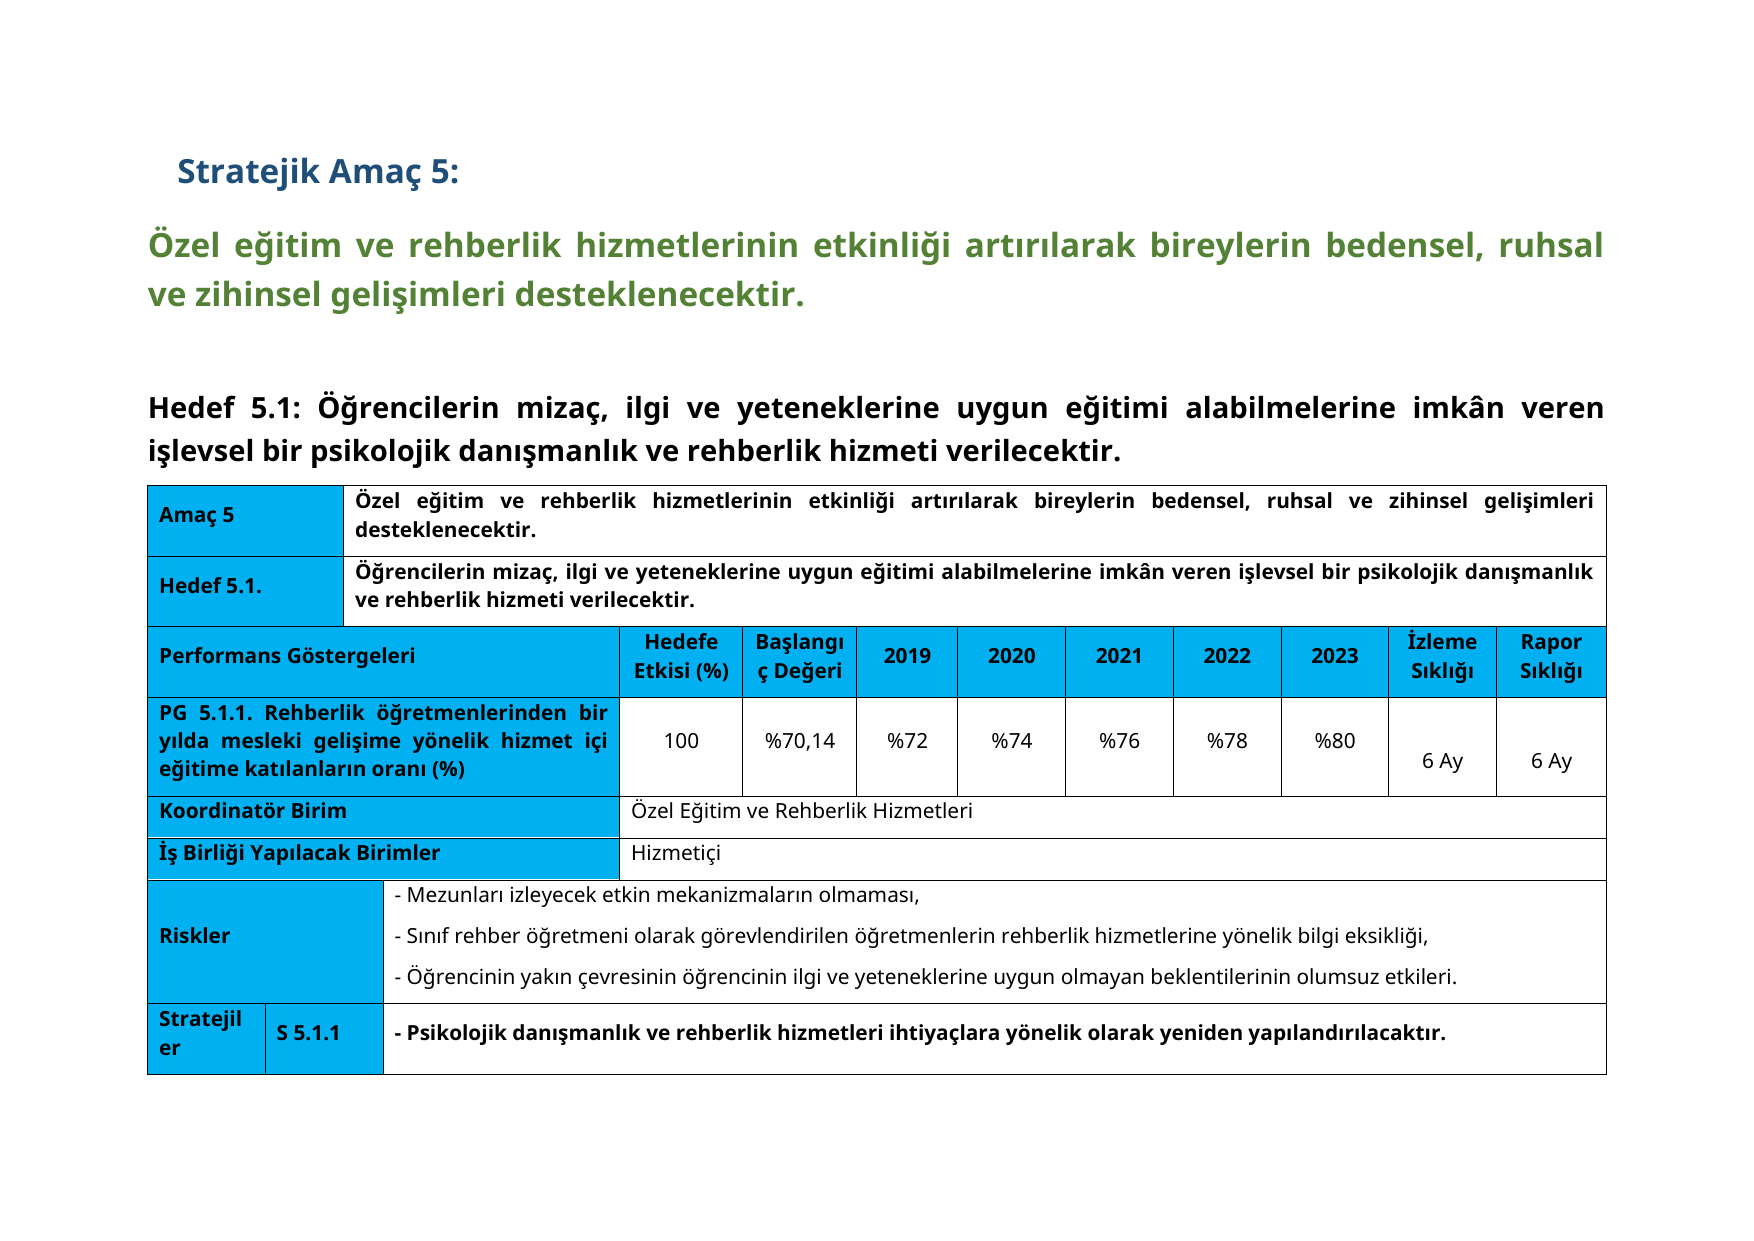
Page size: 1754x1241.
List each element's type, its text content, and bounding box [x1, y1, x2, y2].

table_cell 100 [620, 698, 742, 796]
table_cell Öğrencilerin mizaç, ilgi ve yeteneklerine uygun eğitimi alabilmelerine imkân veren işlevsel bir psikolojik danışmanlık ve rehberlik hizmeti verilecektir. [344, 557, 1606, 626]
table_cell Stratejiler [148, 1004, 265, 1074]
table_cell 2019 [857, 627, 957, 697]
table_cell 6 Ay [1497, 698, 1606, 796]
table_cell 2020 [958, 627, 1065, 697]
table_cell Özel Eğitim ve Rehberlik Hizmetleri [620, 797, 1606, 837]
table_cell Riskler [148, 881, 383, 1003]
table_cell Hizmetiçi [620, 839, 1606, 879]
table_header Özel eğitim ve rehberlik hizmetlerinin etkinliği artırılarak bireylerin bedensel, ruhsal ve zihinsel gelişimleri desteklenecektir. [344, 486, 1606, 556]
table_cell İş Birliği Yapılacak Birimler [148, 839, 619, 879]
table_cell 6 Ay [1389, 698, 1496, 796]
table_cell Hedef 5.1. [148, 557, 343, 626]
table_cell %72 [857, 698, 957, 796]
subtitle Stratejik Amaç 5: [148, 148, 1606, 193]
table_cell %78 [1174, 698, 1281, 796]
table_cell - Psikolojik danışmanlık ve rehberlik hizmetleri ihtiyaçlara yönelik olarak yeniden yapılandırılacaktır. [384, 1004, 1606, 1074]
table_cell 2021 [1066, 627, 1173, 697]
table_cell Koordinatör Birim [148, 797, 619, 837]
table_cell - Mezunları izleyecek etkin mekanizmaların olmaması, - Sınıf rehber öğretmeni olarak görevlendirilen öğretmenlerin rehberlik hizmetlerine yönelik bilgi eksikliği, - Öğrencinin yakın çevresinin öğrencinin ilgi ve yeteneklerine uygun olmayan beklentilerinin olumsuz etkileri. [384, 881, 1606, 1003]
table_header Amaç 5 [148, 486, 343, 556]
table_cell S 5.1.1 [266, 1004, 383, 1074]
table_cell %80 [1282, 698, 1388, 796]
table_cell İzleme Sıklığı [1389, 627, 1496, 697]
table_cell PG 5.1.1. Rehberlik öğretmenlerinden bir yılda mesleki gelişime yönelik hizmet içi eğitime katılanların oranı (%) [148, 698, 619, 796]
table_cell %76 [1066, 698, 1173, 796]
table_cell %74 [958, 698, 1065, 796]
table_cell Hedefe Etkisi (%) [620, 627, 742, 697]
table_cell %70,14 [743, 698, 856, 796]
table_cell 2023 [1282, 627, 1388, 697]
text Hedef 5.1: Öğrencilerin mizaç, ilgi ve yeteneklerine uygun eğitimi alabilmelerine imkân veren işlevsel bir psikolojik danışmanlık ve rehberlik hizmeti verilecektir. [148, 387, 1606, 470]
text Özel eğitim ve rehberlik hizmetlerinin etkinliği artırılarak bireylerin bedensel, ruhsal ve zihinsel gelişimleri desteklenecektir. [148, 222, 1606, 316]
table_cell Başlangıç Değeri [743, 627, 856, 697]
table_cell Performans Göstergeleri [148, 627, 619, 697]
table_cell 2022 [1174, 627, 1281, 697]
table_cell Rapor Sıklığı [1497, 627, 1606, 697]
